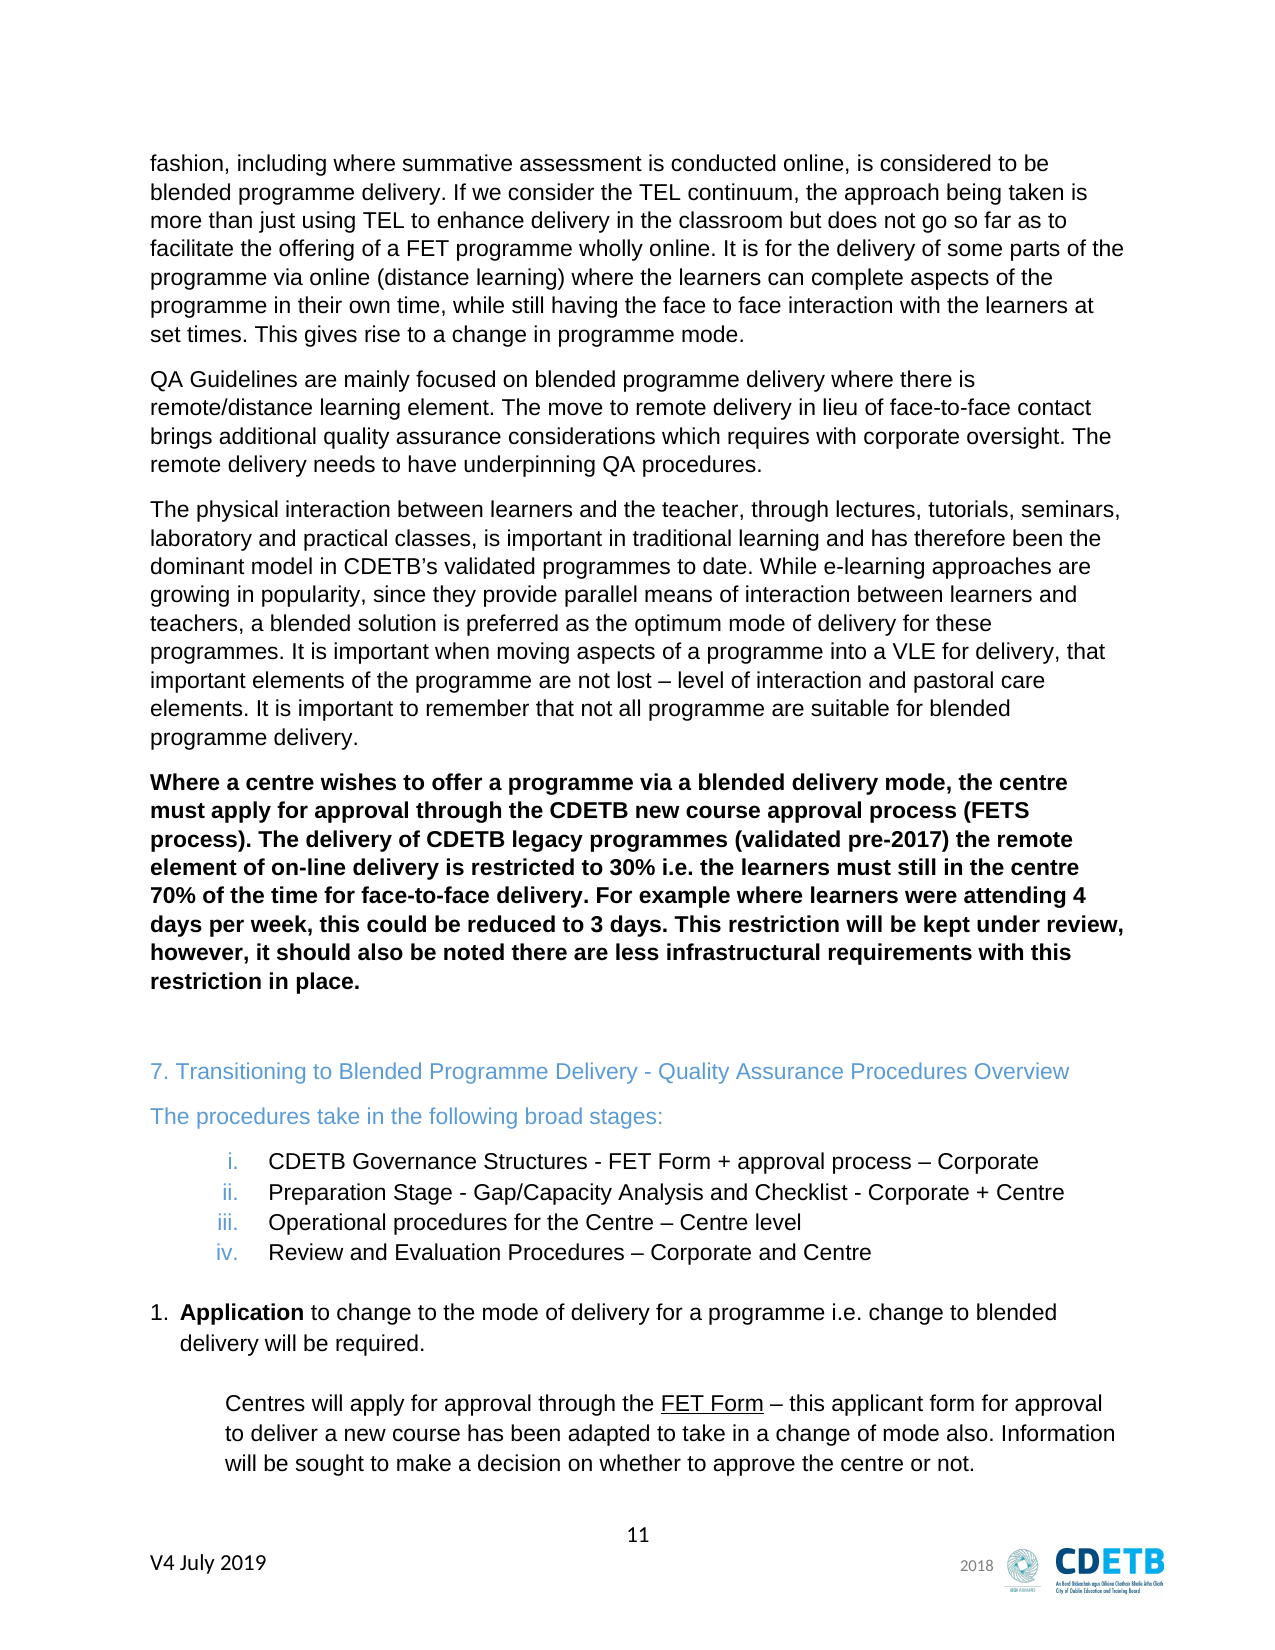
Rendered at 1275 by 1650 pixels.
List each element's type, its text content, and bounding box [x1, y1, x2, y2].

list Operational procedures for the Centre – Centre level [239, 1209, 1125, 1235]
list Centres will apply for approval through the FET Form – this applicant form for approval to deliver a new course has been adapted to take in a change of mode also. Information will be sought to make a decision on whether to approve the centre or not. [225, 1390, 1125, 1477]
list Application to change to the mode of delivery for a programme i.e. change to blended delivery will be required. [150, 1299, 1125, 1356]
picture [1056, 1548, 1164, 1601]
text The physical interaction between learners and the teacher, through lectures, tutorials, seminars, laboratory and practical classes, is important in traditional learning and has therefore been the dominant model in CDETB’s validated programmes to date. While e-learning approaches are growing in popularity, since they provide parallel means of interaction between learners and teachers, a blended solution is preferred as the optimum mode of delivery for these programmes. It is important when moving aspects of a programme into a VLE for delivery, that important elements of the programme are not lost – level of interaction and pastoral care elements. It is important to remember that not all programme are suitable for blended programme delivery. [150, 496, 1125, 750]
picture [1000, 1542, 1045, 1592]
text The procedures take in the following broad stages: [150, 1103, 1125, 1129]
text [150, 150, 1125, 347]
list CDETB Governance Structures - FET Form + approval process – Corporate [239, 1148, 1125, 1174]
text Where a centre wishes to offer a programme via a blended delivery mode, the centre must apply for approval through the CDETB new course approval process (FETS process). The delivery of CDETB legacy programmes (validated pre-2017) the remote element of on-line delivery is restricted to 30% i.e. the learners must still in the centre 70% of the time for face-to-face delivery. For example where learners were attending 4 days per week, this could be reduced to 3 days. This restriction will be kept under review, however, it should also be noted there are less infrastructural requirements with this restriction in place. [150, 769, 1125, 994]
text QA Guidelines are mainly focused on blended programme delivery where there is remote/distance learning element. The move to remote delivery in lieu of face-to-face contact brings additional quality assurance considerations which requires with corporate oversight. The remote delivery needs to have underpinning QA procedures. [150, 366, 1125, 477]
list Review and Evaluation Procedures – Corporate and Centre [239, 1239, 1125, 1265]
list Preparation Stage - Gap/Capacity Analysis and Checklist - Corporate + Centre [239, 1178, 1125, 1205]
text 7. Transitioning to Blended Programme Delivery - Quality Assurance Procedures Overview [150, 1058, 1125, 1084]
